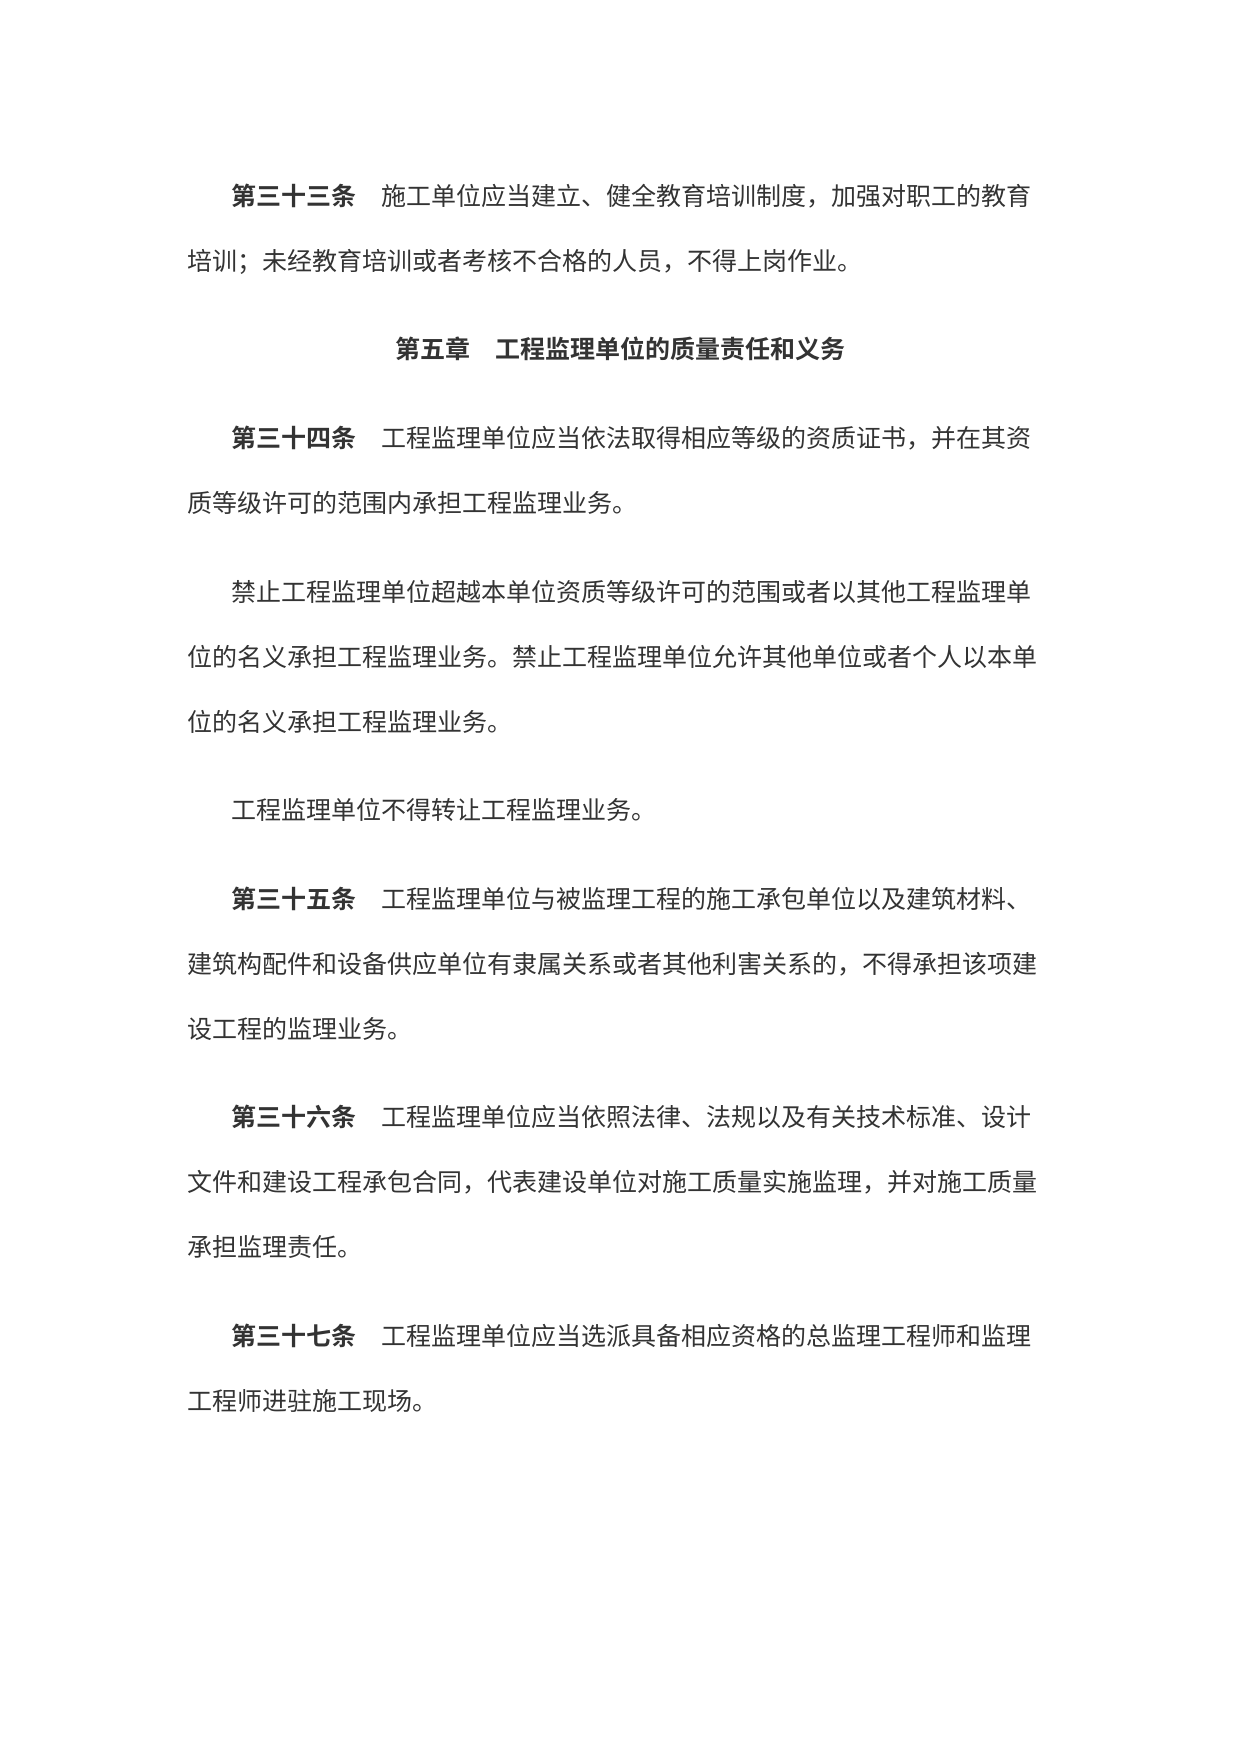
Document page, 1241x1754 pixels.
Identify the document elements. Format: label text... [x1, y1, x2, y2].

text 第三十六条 工程监理单位应当依照法律、法规以及有关技术标准、设计文件和建设工程承包合同，代表建设单位对施工质量实施监理，并对施工质量承担监理责任。 [187, 1083, 1053, 1278]
text 第三十七条 工程监理单位应当选派具备相应资格的总监理工程师和监理工程师进驻施工现场。 [187, 1302, 1053, 1432]
text 第三十三条 施工单位应当建立、健全教育培训制度，加强对职工的教育培训；未经教育培训或者考核不合格的人员，不得上岗作业。 [187, 162, 1053, 292]
text 第三十五条 工程监理单位与被监理工程的施工承包单位以及建筑材料、建筑构配件和设备供应单位有隶属关系或者其他利害关系的，不得承担该项建设工程的监理业务。 [187, 865, 1053, 1060]
text 第三十四条 工程监理单位应当依法取得相应等级的资质证书，并在其资质等级许可的范围内承担工程监理业务。 [187, 404, 1053, 534]
text 禁止工程监理单位超越本单位资质等级许可的范围或者以其他工程监理单位的名义承担工程监理业务。禁止工程监理单位允许其他单位或者个人以本单位的名义承担工程监理业务。 [187, 558, 1053, 753]
text 第五章 工程监理单位的质量责任和义务 [187, 316, 1053, 381]
text 工程监理单位不得转让工程监理业务。 [187, 776, 1053, 841]
